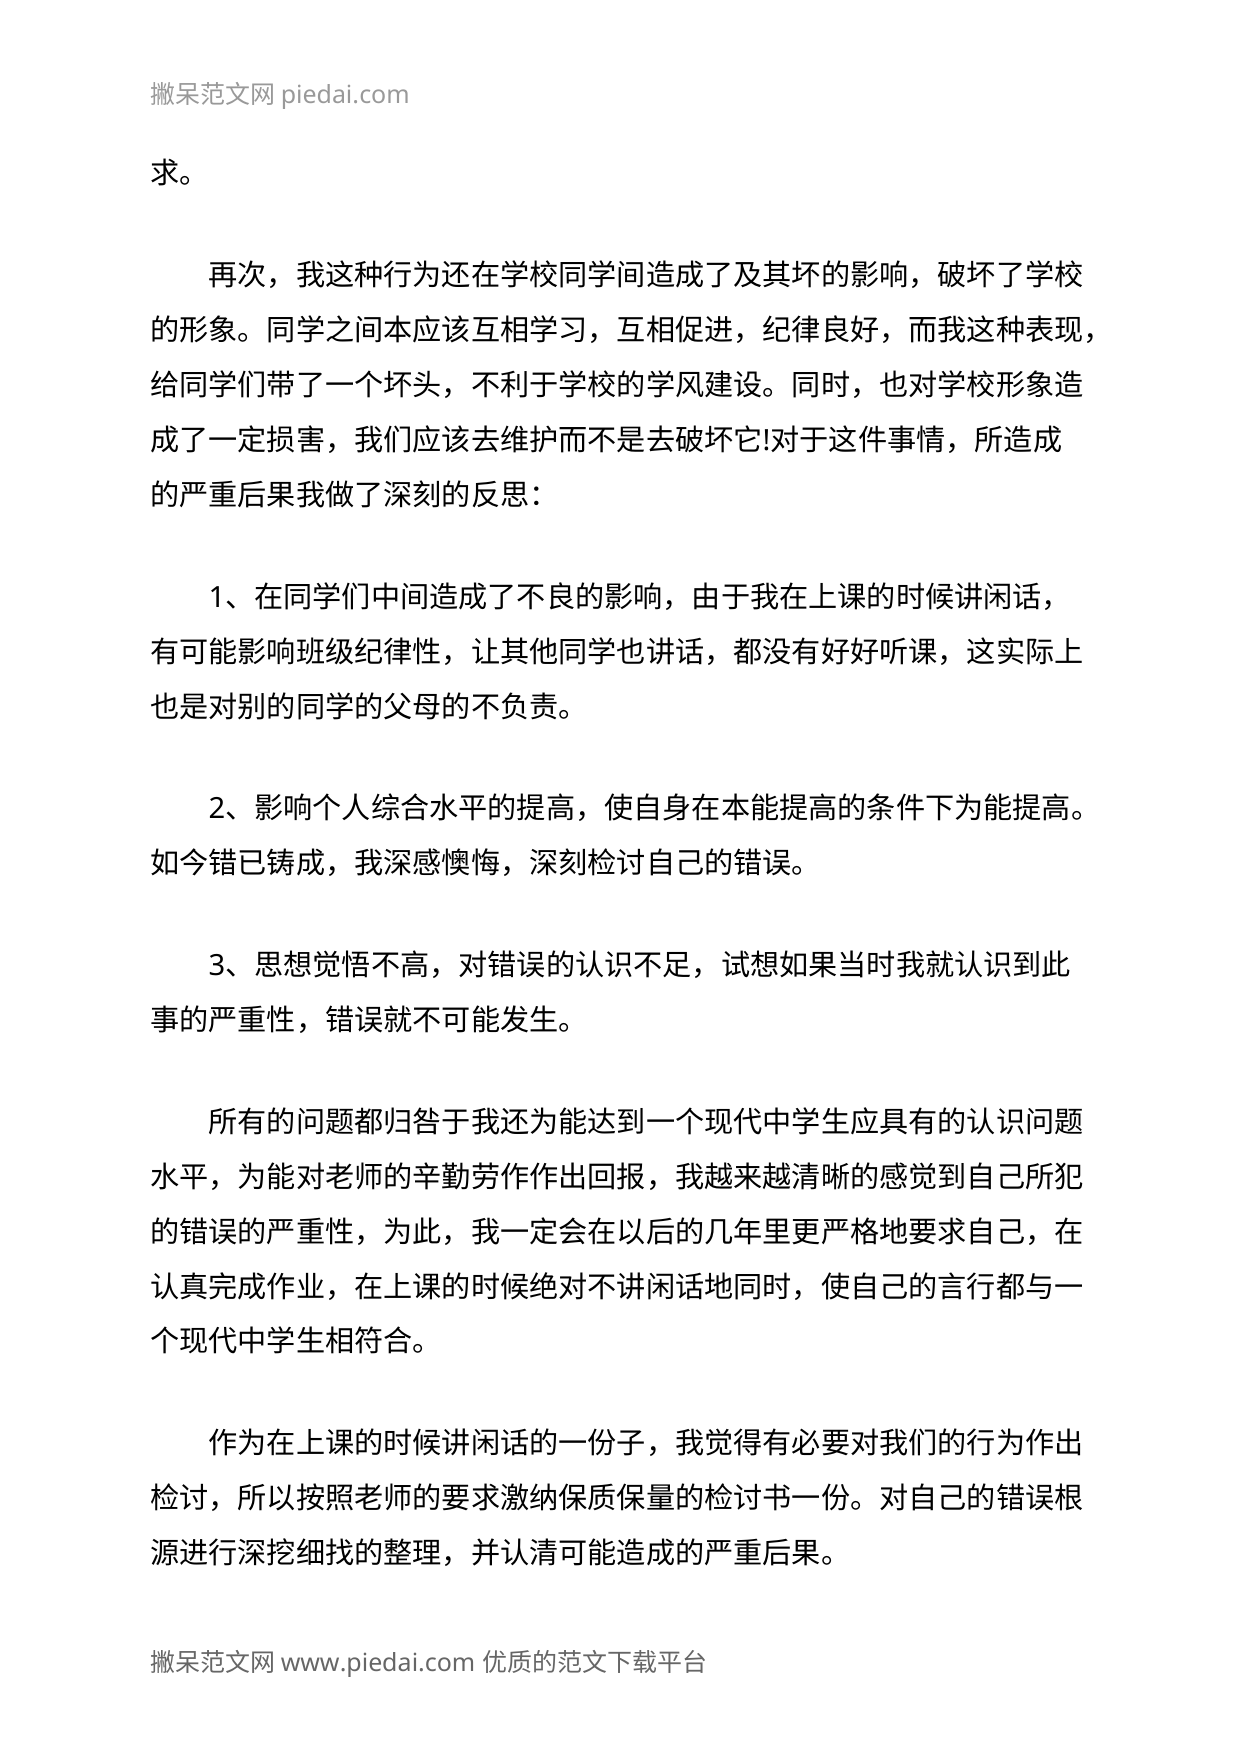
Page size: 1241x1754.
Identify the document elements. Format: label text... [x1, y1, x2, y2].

text 1、在同学们中间造成了不良的影响，由于我在上课的时候讲闲话，有可能影响班级纪律性，让其他同学也讲话，都没有好好听课，这实际上也是对别的同学的父母的不负责。 [150, 573, 1090, 725]
text 再次，我这种行为还在学校同学间造成了及其坏的影响，破坏了学校的形象。同学之间本应该互相学习，互相促进，纪律良好，而我这种表现，给同学们带了一个坏头，不利于学校的学风建设。同时，也对学校形象造成了一定损害，我们应该去维护而不是去破坏它!对于这件事情，所造成的严重后果我做了深刻的反思： [150, 252, 1090, 514]
text 2、影响个人综合水平的提高，使自身在本能提高的条件下为能提高。如今错已铸成，我深感懊悔，深刻检讨自己的错误。 [150, 785, 1090, 882]
text 3、思想觉悟不高，对错误的认识不足，试想如果当时我就认识到此事的严重性，错误就不可能发生。 [150, 942, 1090, 1039]
text 作为在上课的时候讲闲话的一份子，我觉得有必要对我们的行为作出检讨，所以按照老师的要求激纳保质保量的检讨书一份。对自己的错误根源进行深挖细找的整理，并认清可能造成的严重后果。 [150, 1420, 1090, 1572]
text 所有的问题都归咎于我还为能达到一个现代中学生应具有的认识问题水平，为能对老师的辛勤劳作作出回报，我越来越清晰的感觉到自己所犯的错误的严重性，为此，我一定会在以后的几年里更严格地要求自己，在认真完成作业，在上课的时候绝对不讲闲话地同时，使自己的言行都与一个现代中学生相符合。 [150, 1098, 1090, 1360]
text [150, 150, 1090, 192]
